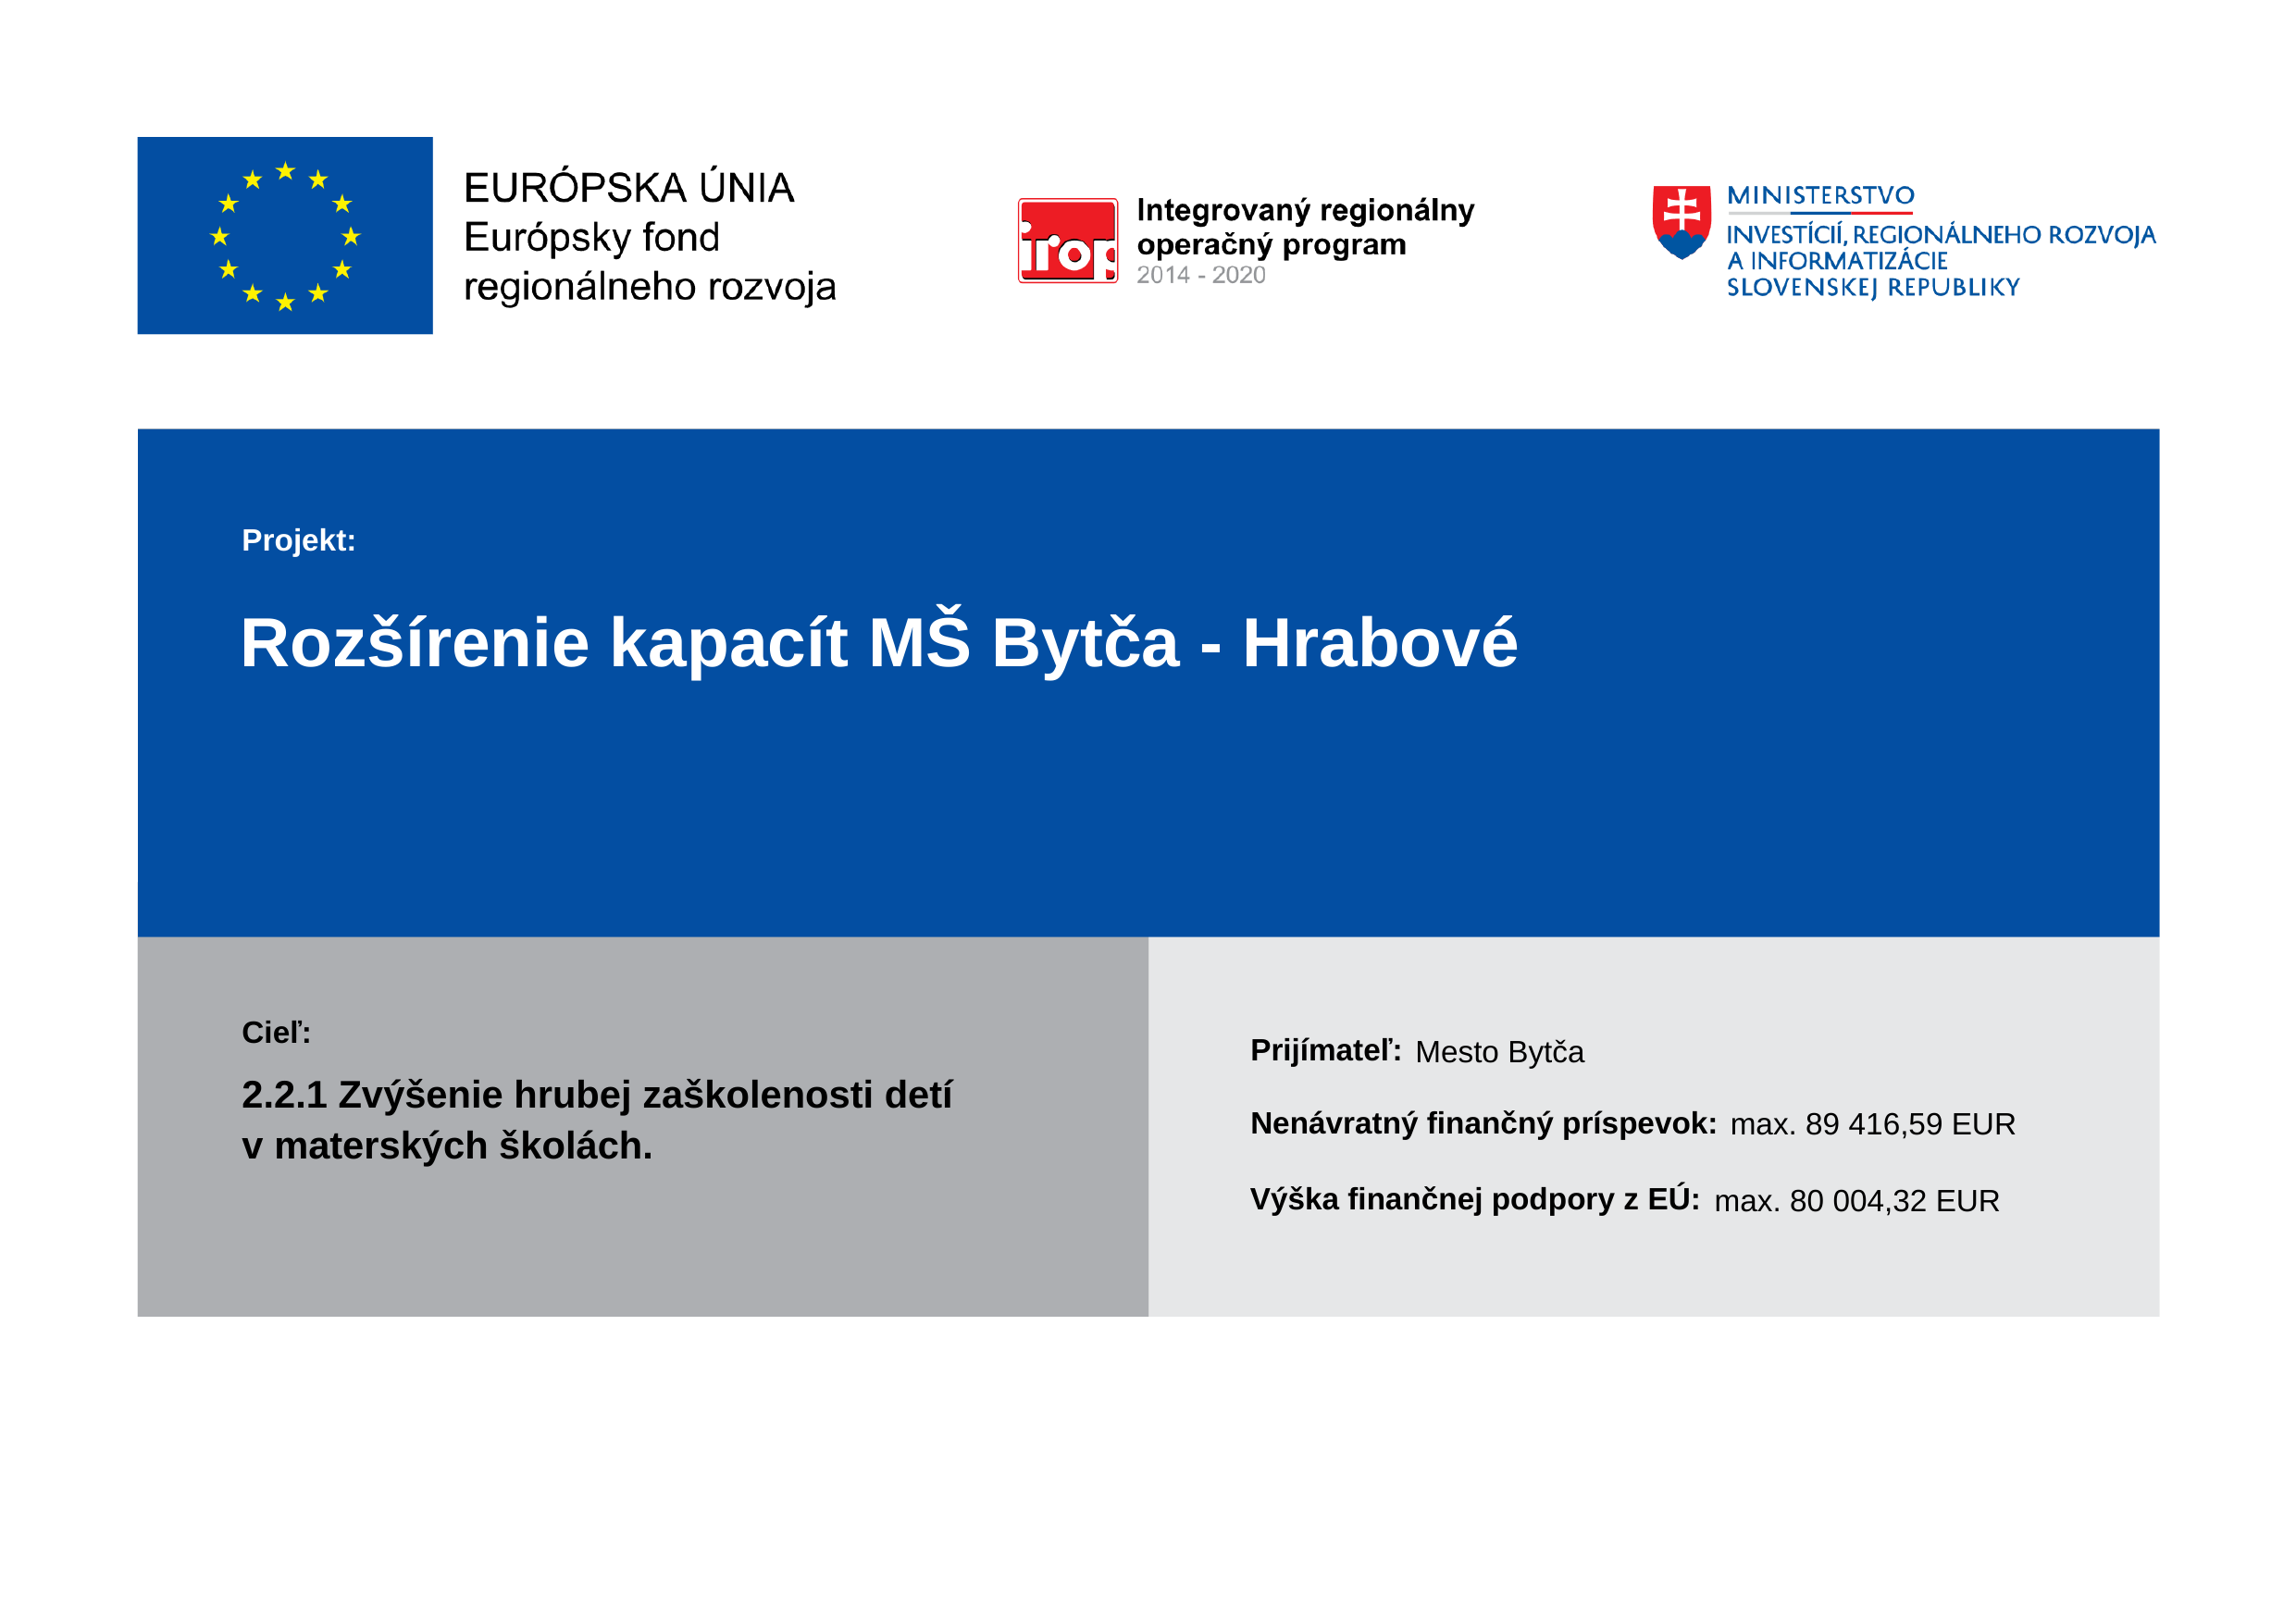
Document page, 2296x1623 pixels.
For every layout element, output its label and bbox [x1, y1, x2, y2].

picture [137, 137, 2160, 1317]
